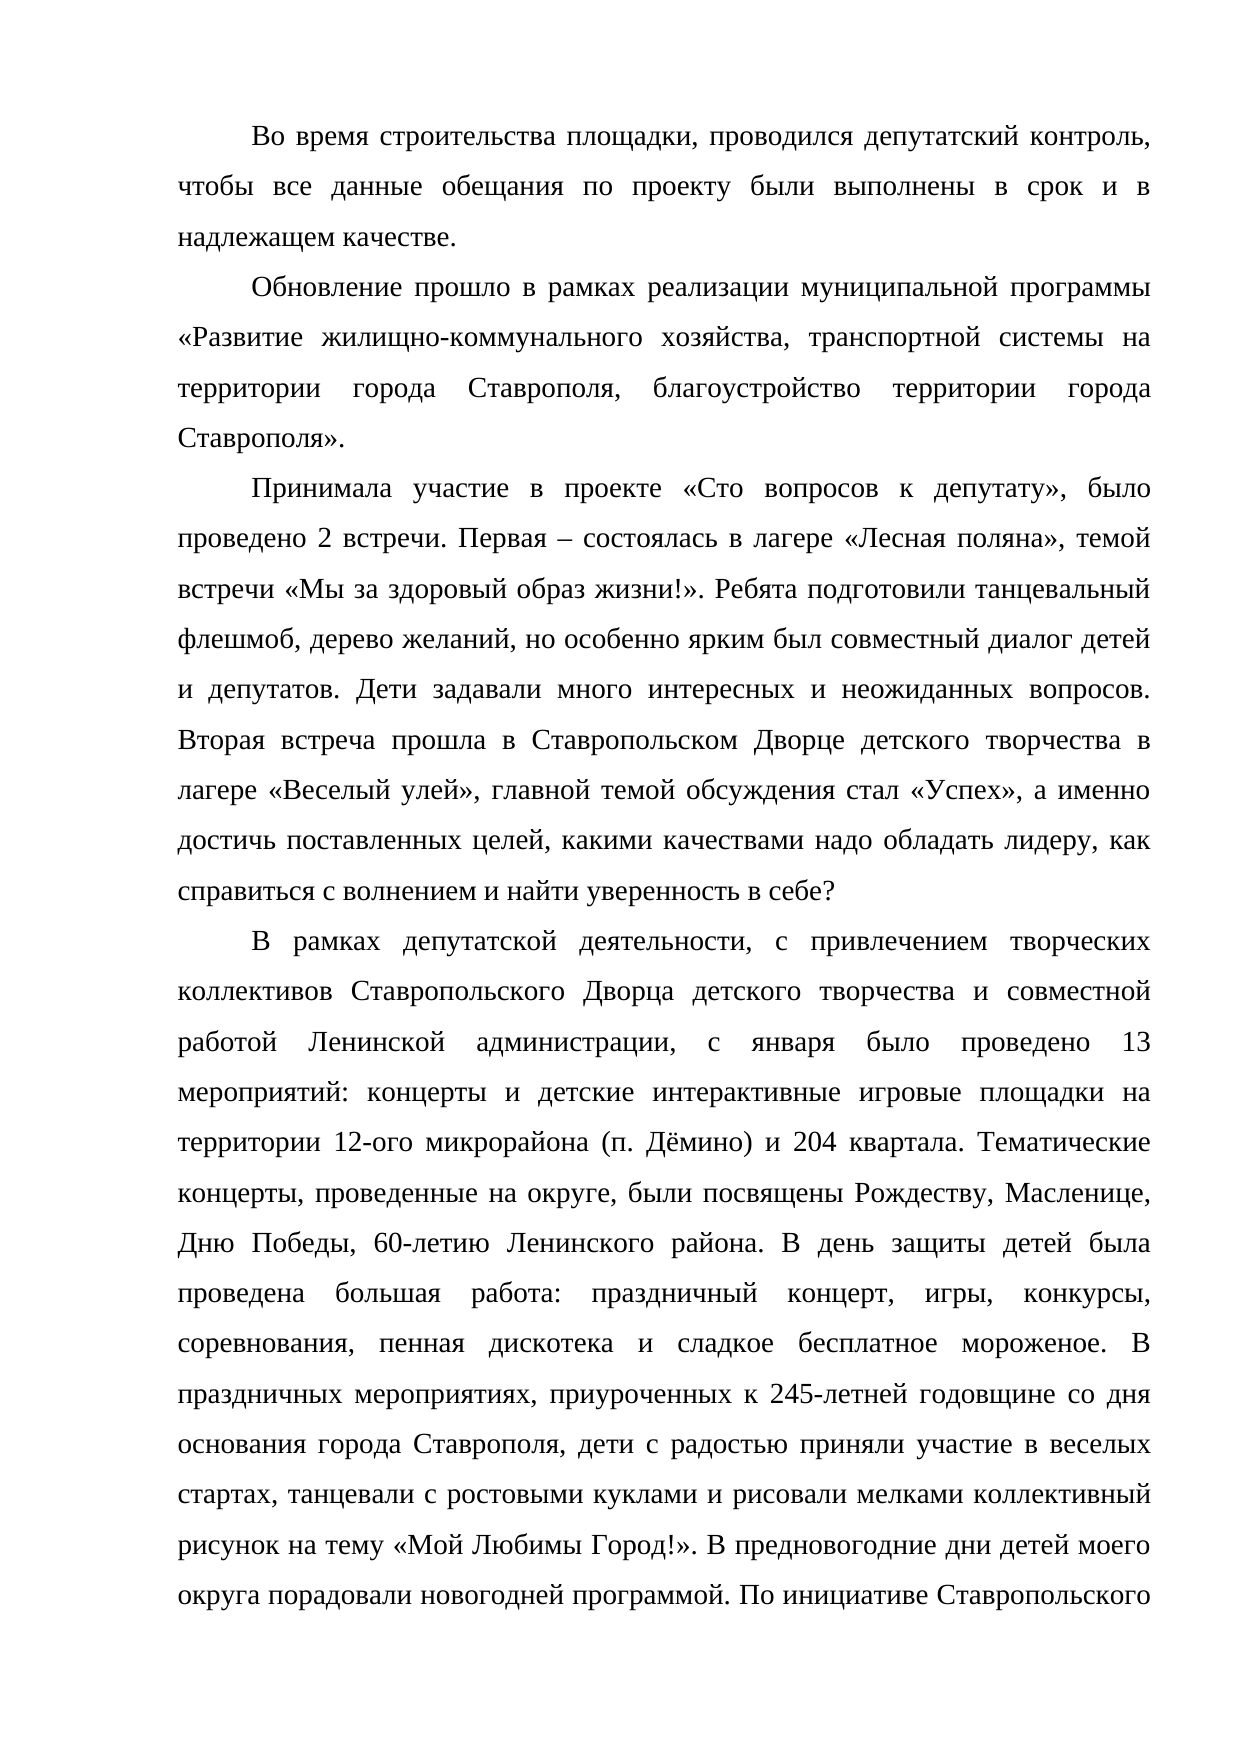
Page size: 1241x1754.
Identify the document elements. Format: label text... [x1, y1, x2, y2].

text Обновление прошло в рамках реализации муниципальной программы «Развитие жилищно-коммунального хозяйства, транспортной системы на территории города Ставрополя, благоустройство территории города Ставрополя». [177, 269, 1152, 453]
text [177, 923, 1152, 1611]
text Во время строительства площадки, проводился депутатский контроль, чтобы все данные обещания по проекту были выполнены в срок и в надлежащем качестве. [177, 118, 1152, 252]
text Принимала участие в проекте «Сто вопросов к депутату», было проведено 2 встречи. Первая – состоялась в лагере «Лесная поляна», темой встречи «Мы за здоровый образ жизни!». Ребята подготовили танцевальный флешмоб, дерево желаний, но особенно ярким был совместный диалог детей и депутатов. Дети задавали много интересных и неожиданных вопросов. Вторая встреча прошла в Ставропольском Дворце детского творчества в лагере «Веселый улей», главной темой обсуждения стал «Успех», а именно достичь поставленных целей, какими качествами надо обладать лидеру, как справиться с волнением и найти уверенность в себе? [177, 470, 1152, 906]
